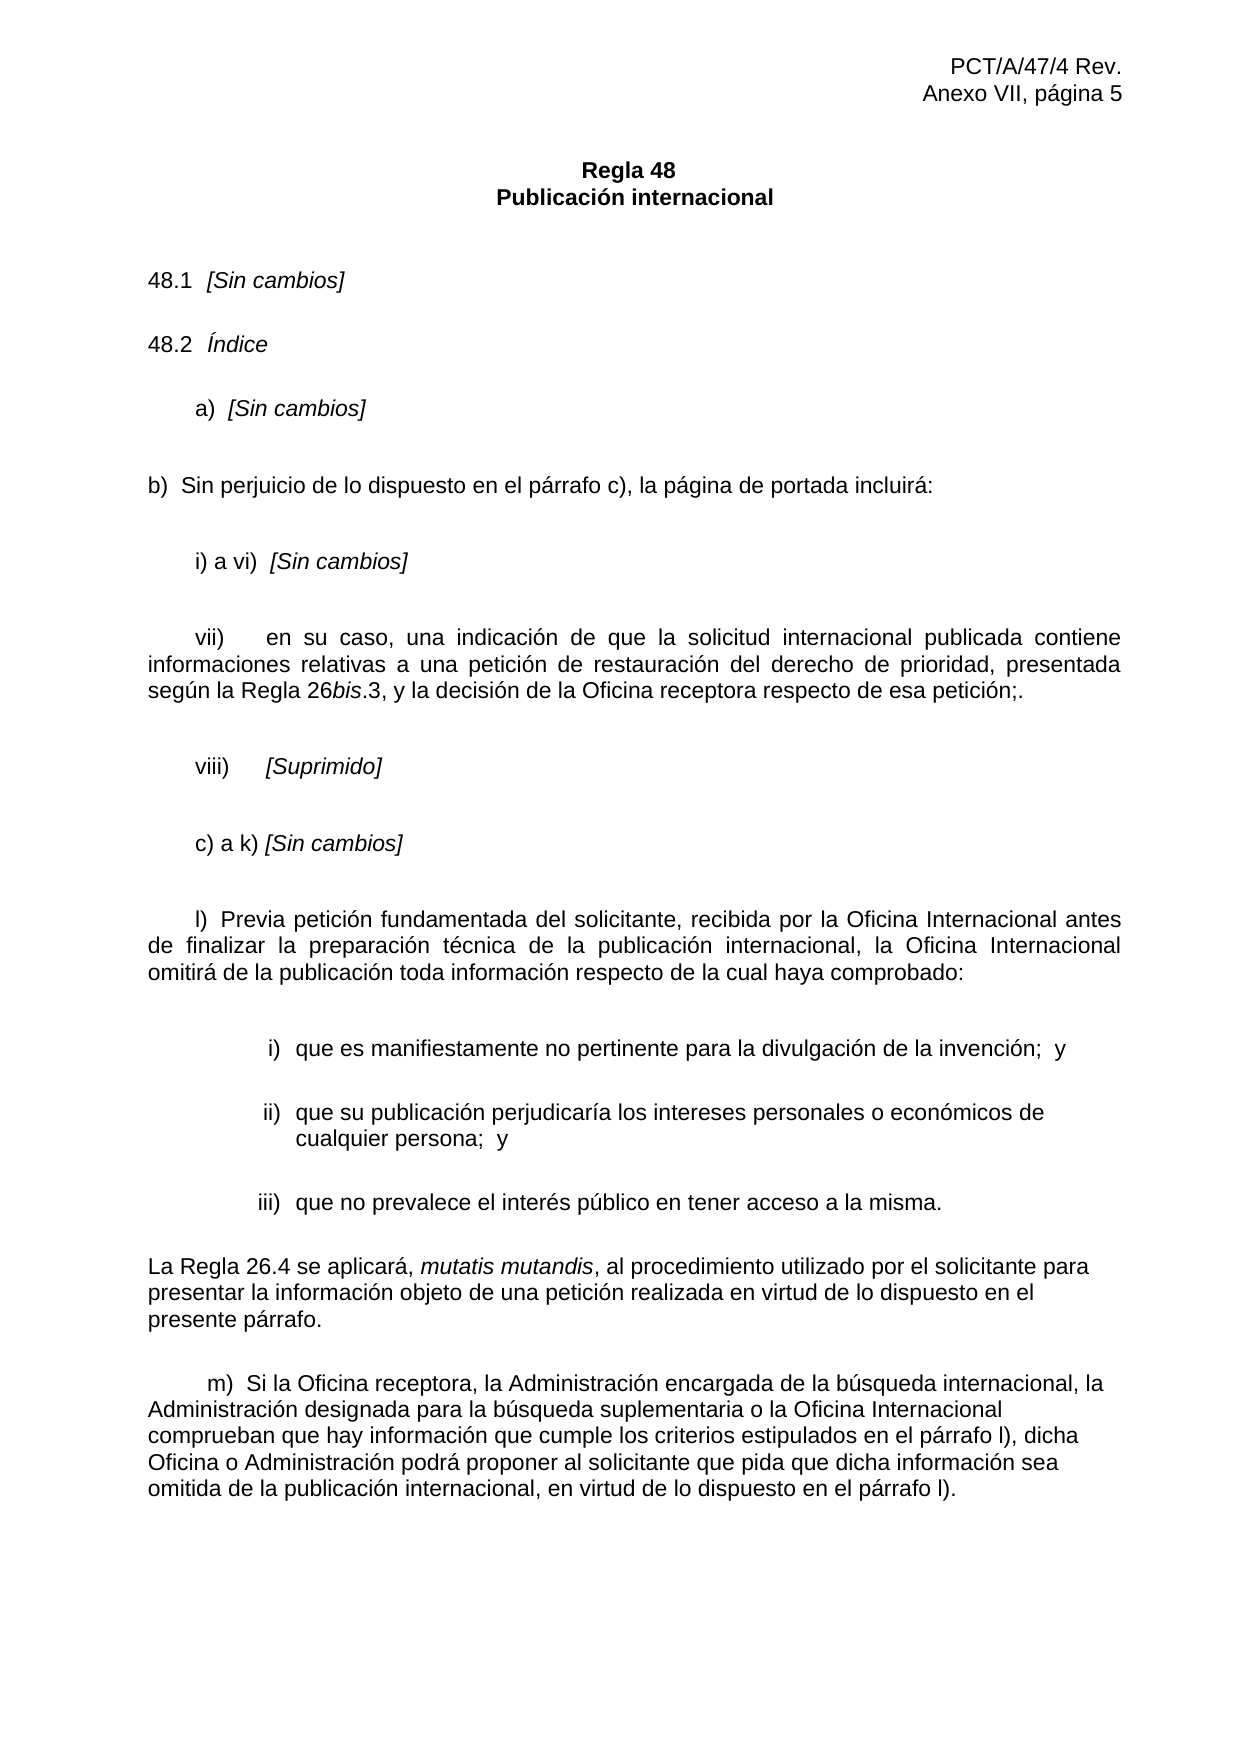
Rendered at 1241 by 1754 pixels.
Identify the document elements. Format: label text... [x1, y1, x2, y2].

subtitle 48.2 Índice [148, 331, 1122, 358]
text viii) [Suprimido] [148, 753, 1122, 780]
text m) Si la Oficina receptora, la Administración encargada de la búsqueda internacional, la Administración designada para la búsqueda suplementaria o la Oficina Internacional comprueban que hay información que cumple los criterios estipulados en el párrafo l), dicha Oficina o Administración podrá proponer al solicitante que pida que dicha información sea omitida de la publicación internacional, en virtud de lo dispuesto en el párrafo l). [148, 1369, 1122, 1501]
text a) [Sin cambios] [148, 395, 1122, 422]
text l) Previa petición fundamentada del solicitante, recibida por la Oficina Internacional antes de finalizar la preparación técnica de la publicación internacional, la Oficina Internacional omitirá de la publicación toda información respecto de la cual haya comprobado: [148, 906, 1122, 985]
text b) Sin perjuicio de lo dispuesto en el párrafo c), la página de portada incluirá: [148, 472, 1122, 498]
text ii) que su publicación perjudicaría los intereses personales o económicos de cualquier persona; y [148, 1099, 1122, 1152]
text c) a k) [Sin cambios] [148, 830, 1122, 856]
subtitle 48.1 [Sin cambios] [148, 267, 1122, 294]
text i) a vi) [Sin cambios] [148, 548, 1122, 574]
subtitle Regla 48 Publicación internacional [148, 157, 1122, 210]
text iii) que no prevalece el interés público en tener acceso a la misma. [148, 1189, 1122, 1216]
text i) que es manifiestamente no pertinente para la divulgación de la invención; y [148, 1035, 1122, 1061]
text La Regla 26.4 se aplicará, mutatis mutandis, al procedimiento utilizado por el solicitante para presentar la información objeto de una petición realizada en virtud de lo dispuesto en el presente párrafo. [148, 1253, 1122, 1332]
text vii) en su caso, una indicación de que la solicitud internacional publicada contiene informaciones relativas a una petición de restauración del derecho de prioridad, presentada según la Regla 26bis.3, y la decisión de la Oficina receptora respecto de esa petición;. [148, 624, 1122, 703]
